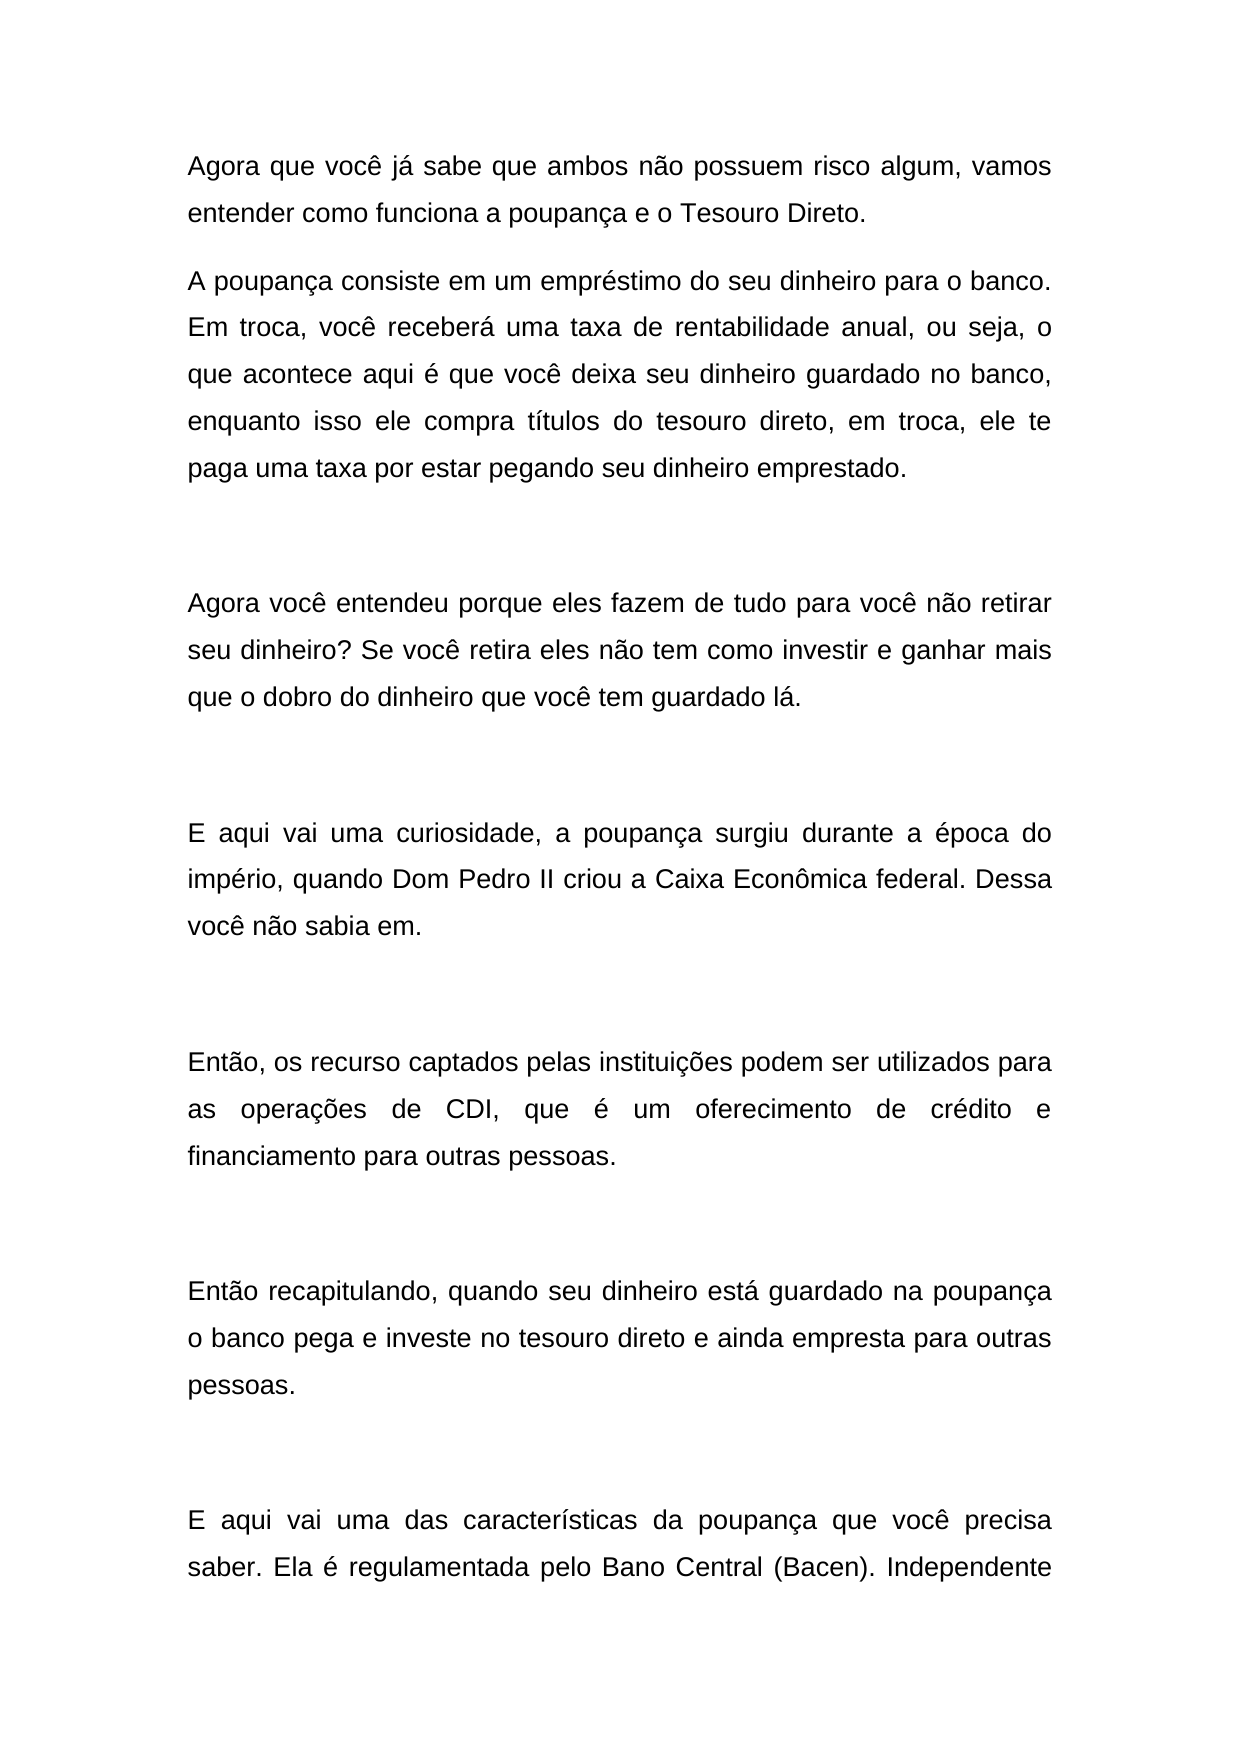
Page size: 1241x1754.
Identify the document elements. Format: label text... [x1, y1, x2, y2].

text E aqui vai uma curiosidade, a poupança surgiu durante a época do império, quando Dom Pedro II criou a Caixa Econômica federal. Dessa você não sabia em. [187, 817, 1053, 942]
text Então, os recurso captados pelas instituições podem ser utilizados para as operações de CDI, que é um oferecimento de crédito e financiamento para outras pessoas. [187, 1046, 1053, 1171]
text A poupança consiste em um empréstimo do seu dinheiro para o banco. Em troca, você receberá uma taxa de rentabilidade anual, ou seja, o que acontece aqui é que você deixa seu dinheiro guardado no banco, enquanto isso ele compra títulos do tesouro direto, em troca, ele te paga uma taxa por estar pegando seu dinheiro emprestado. [187, 290, 1053, 483]
text Agora você entendeu porque eles fazem de tudo para você não retirar seu dinheiro? Se você retira eles não tem como investir e ganhar mais que o dobro do dinheiro que você tem guardado lá. [187, 612, 1053, 712]
text Então recapitulando, quando seu dinheiro está guardado na poupança o banco pega e investe no tesouro direto e ainda empresta para outras pessoas. [187, 1275, 1053, 1400]
text Agora que você já sabe que ambos não possuem risco algum, vamos entender como funciona a poupança e o Tesouro Direto. [187, 175, 1053, 228]
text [187, 1504, 1053, 1582]
